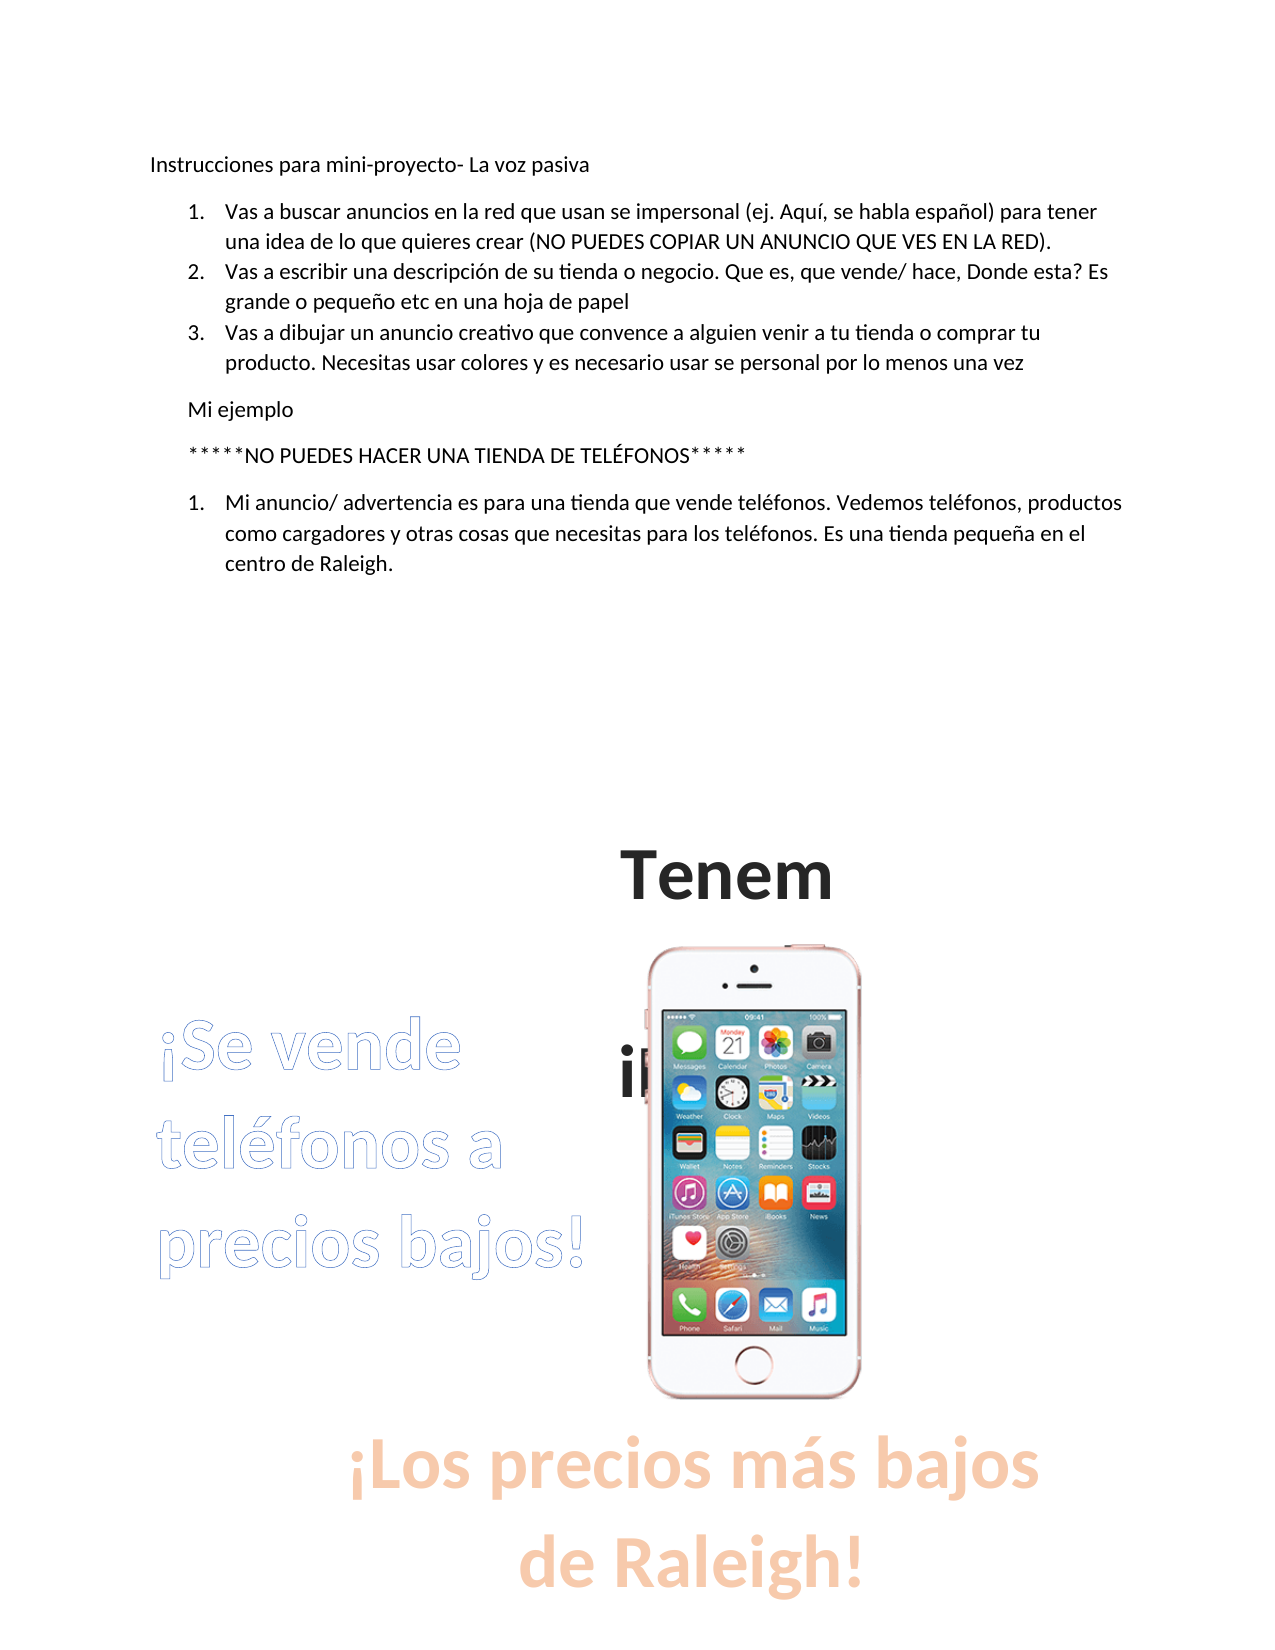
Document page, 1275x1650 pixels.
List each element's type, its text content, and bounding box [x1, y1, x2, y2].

text *****NO PUEDES HACER UNA TIENDA DE TELÉFONOS***** [187, 442, 1125, 470]
picture [639, 943, 871, 1400]
text Mi ejemplo [187, 395, 1125, 423]
list Vas a escribir una descripción de su tienda o negocio. Que es, que vende/ hace, Donde esta? Es grande o pequeño etc en una hoja de papel [187, 257, 1125, 316]
list Vas a buscar anuncios en la red que usan se impersonal (ej. Aquí, se habla español) para tener una idea de lo que quieres crear (NO PUEDES COPIAR UN ANUNCIO QUE VES EN LA RED). [187, 197, 1125, 255]
list Vas a dibujar un anuncio creativo que convence a alguien venir a tu tienda o comprar tu producto. Necesitas usar colores y es necesario usar se personal por lo menos una vez [187, 318, 1125, 376]
list Mi anuncio/ advertencia es para una tienda que vende teléfonos. Vedemos teléfonos, productos como cargadores y otras cosas que necesitas para los teléfonos. Es una tienda pequeña en el centro de Raleigh. [187, 488, 1125, 577]
text Instrucciones para mini-proyecto- La voz pasiva [150, 150, 1125, 178]
